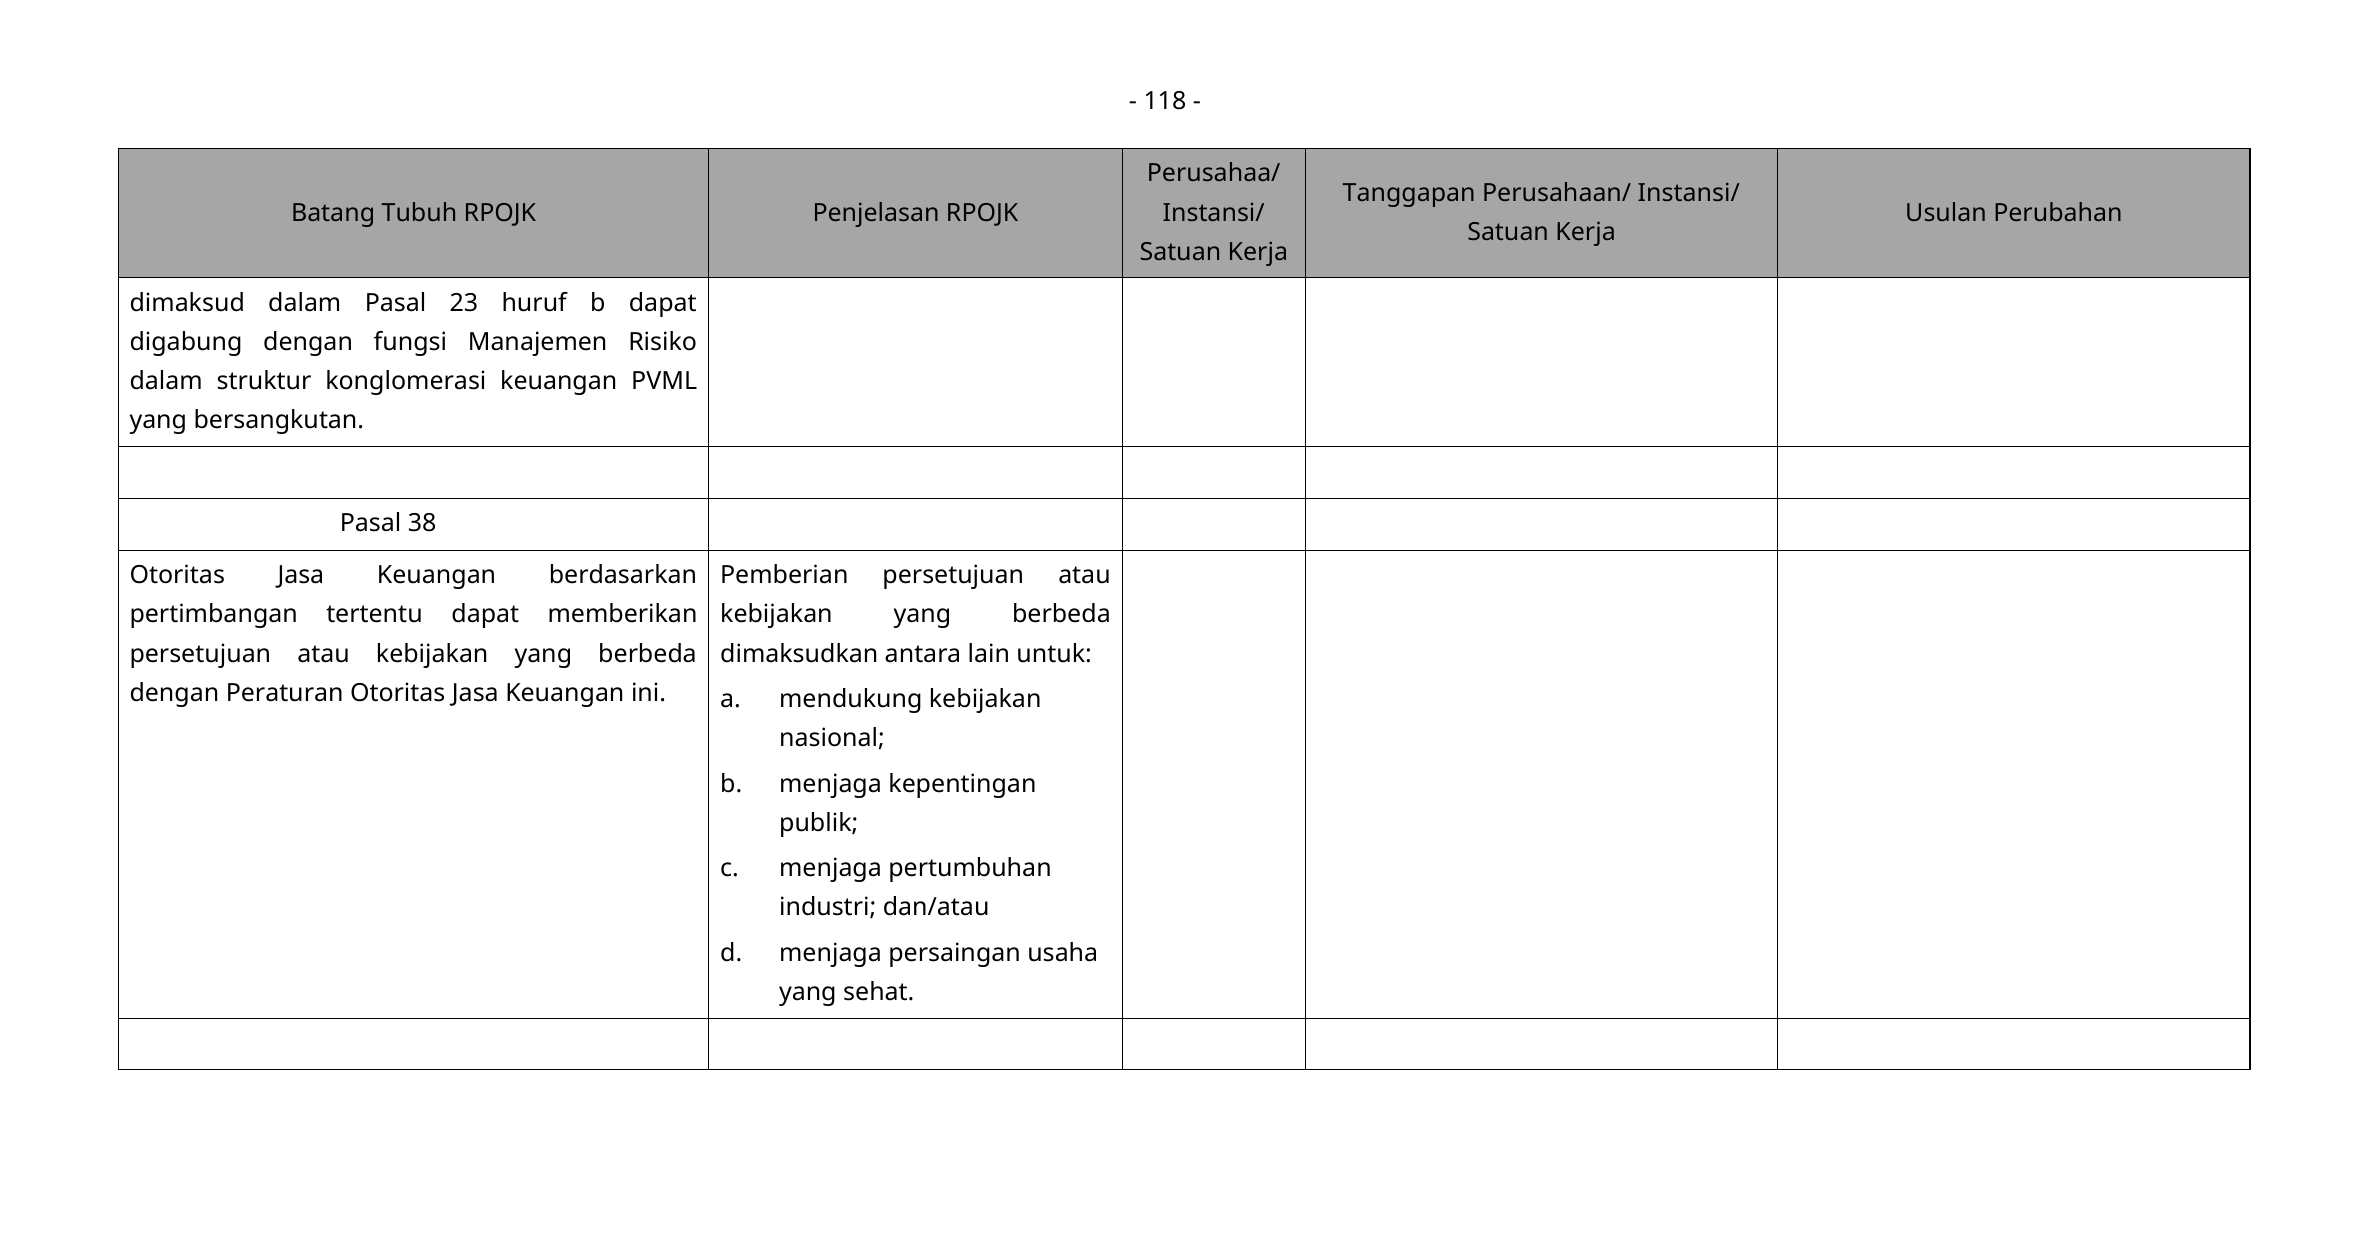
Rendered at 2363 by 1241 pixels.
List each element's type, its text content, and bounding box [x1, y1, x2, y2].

table_header Tanggapan Perusahaan/ Instansi/ Satuan Kerja [1306, 149, 1777, 277]
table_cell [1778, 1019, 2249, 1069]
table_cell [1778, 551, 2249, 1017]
table_header Penjelasan RPOJK [709, 149, 1122, 277]
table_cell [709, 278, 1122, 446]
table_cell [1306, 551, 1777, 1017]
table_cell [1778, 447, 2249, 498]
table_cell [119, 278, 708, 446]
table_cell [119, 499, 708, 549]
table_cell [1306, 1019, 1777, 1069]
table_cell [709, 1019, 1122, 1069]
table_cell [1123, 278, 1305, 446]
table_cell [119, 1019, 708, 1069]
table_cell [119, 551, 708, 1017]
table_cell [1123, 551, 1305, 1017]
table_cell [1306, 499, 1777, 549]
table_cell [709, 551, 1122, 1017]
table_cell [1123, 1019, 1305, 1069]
table_header Perusahaa/ Instansi/ Satuan Kerja [1123, 149, 1305, 277]
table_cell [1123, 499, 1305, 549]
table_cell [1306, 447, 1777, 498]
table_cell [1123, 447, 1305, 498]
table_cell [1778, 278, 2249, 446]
table_header Usulan Perubahan [1778, 149, 2249, 277]
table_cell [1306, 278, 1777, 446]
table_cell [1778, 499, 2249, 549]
table_header Batang Tubuh RPOJK [119, 149, 708, 277]
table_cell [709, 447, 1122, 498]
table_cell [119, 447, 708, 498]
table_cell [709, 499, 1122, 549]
